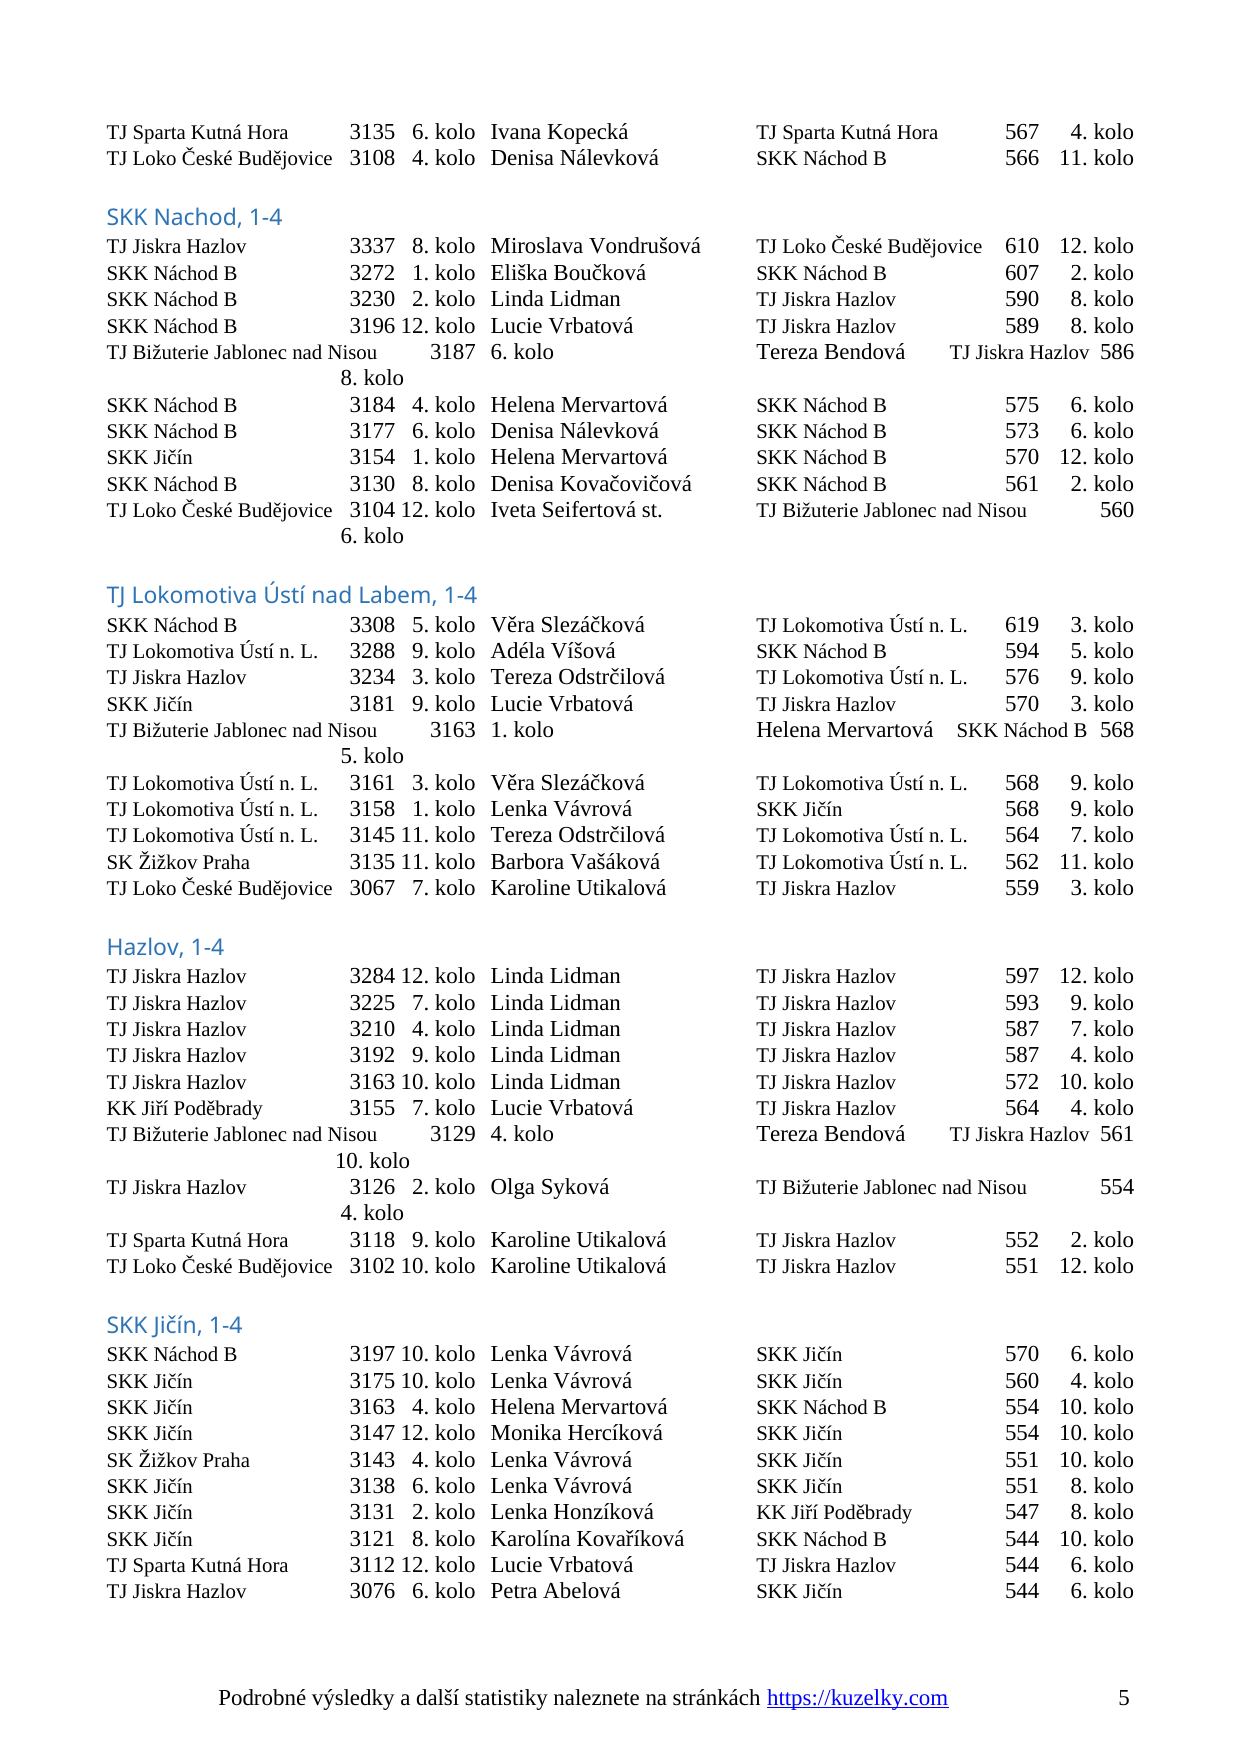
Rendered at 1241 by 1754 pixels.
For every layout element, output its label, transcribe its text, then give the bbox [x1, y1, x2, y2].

text TJ Loko České Budějovice 3104 12. kolo Iveta Seifertová st. TJ Bižuterie Jablonec nad Nisou 560 6. kolo [106, 496, 1134, 549]
subtitle SKK Jičín, 1-4 [106, 1309, 1134, 1340]
text KK Jiří Poděbrady 3155 7. kolo Lucie Vrbatová TJ Jiskra Hazlov 564 4. kolo [106, 1094, 1134, 1120]
text TJ Lokomotiva Ústí n. L. 3145 11. kolo Tereza Odstrčilová TJ Lokomotiva Ústí n. L. 564 7. kolo [106, 821, 1134, 848]
text SKK Jičín 3175 10. kolo Lenka Vávrová SKK Jičín 560 4. kolo [106, 1367, 1134, 1393]
text TJ Bižuterie Jablonec nad Nisou 3187 6. kolo Tereza Bendová TJ Jiskra Hazlov 586 8. kolo [106, 338, 1134, 391]
text SKK Jičín 3131 2. kolo Lenka Honzíková KK Jiří Poděbrady 547 8. kolo [106, 1498, 1134, 1525]
text SKK Jičín 3147 12. kolo Monika Hercíková SKK Jičín 554 10. kolo [106, 1419, 1134, 1446]
text SKK Náchod B 3184 4. kolo Helena Mervartová SKK Náchod B 575 6. kolo [106, 391, 1134, 417]
text TJ Lokomotiva Ústí n. L. 3161 3. kolo Věra Slezáčková TJ Lokomotiva Ústí n. L. 568 9. kolo [106, 769, 1134, 795]
text TJ Jiskra Hazlov 3192 9. kolo Linda Lidman TJ Jiskra Hazlov 587 4. kolo [106, 1041, 1134, 1068]
text SKK Náchod B 3308 5. kolo Věra Slezáčková TJ Lokomotiva Ústí n. L. 619 3. kolo [106, 611, 1134, 637]
text SKK Jičín 3154 1. kolo Helena Mervartová SKK Náchod B 570 12. kolo [106, 443, 1134, 470]
text SKK Náchod B 3272 1. kolo Eliška Boučková SKK Náchod B 607 2. kolo [106, 259, 1134, 285]
text TJ Jiskra Hazlov 3284 12. kolo Linda Lidman TJ Jiskra Hazlov 597 12. kolo [106, 962, 1134, 989]
text SK Žižkov Praha 3143 4. kolo Lenka Vávrová SKK Jičín 551 10. kolo [106, 1446, 1134, 1472]
text TJ Bižuterie Jablonec nad Nisou 3163 1. kolo Helena Mervartová SKK Náchod B 568 5. kolo [106, 716, 1134, 769]
text TJ Lokomotiva Ústí n. L. 3158 1. kolo Lenka Vávrová SKK Jičín 568 9. kolo [106, 795, 1134, 821]
text TJ Jiskra Hazlov 3163 10. kolo Linda Lidman TJ Jiskra Hazlov 572 10. kolo [106, 1068, 1134, 1094]
text SKK Jičín 3121 8. kolo Karolína Kovaříková SKK Náchod B 544 10. kolo [106, 1525, 1134, 1551]
text TJ Sparta Kutná Hora 3112 12. kolo Lucie Vrbatová TJ Jiskra Hazlov 544 6. kolo [106, 1551, 1134, 1577]
text SKK Jičín 3181 9. kolo Lucie Vrbatová TJ Jiskra Hazlov 570 3. kolo [106, 690, 1134, 716]
text TJ Loko České Budějovice 3067 7. kolo Karoline Utikalová TJ Jiskra Hazlov 559 3. kolo [106, 874, 1134, 901]
text TJ Bižuterie Jablonec nad Nisou 3129 4. kolo Tereza Bendová TJ Jiskra Hazlov 561 10. kolo [106, 1120, 1134, 1173]
text TJ Jiskra Hazlov 3210 4. kolo Linda Lidman TJ Jiskra Hazlov 587 7. kolo [106, 1015, 1134, 1041]
text TJ Loko České Budějovice 3102 10. kolo Karoline Utikalová TJ Jiskra Hazlov 551 12. kolo [106, 1252, 1134, 1278]
text TJ Jiskra Hazlov 3126 2. kolo Olga Syková TJ Bižuterie Jablonec nad Nisou 554 4. kolo [106, 1173, 1134, 1226]
text TJ Jiskra Hazlov 3234 3. kolo Tereza Odstrčilová TJ Lokomotiva Ústí n. L. 576 9. kolo [106, 663, 1134, 690]
text SK Žižkov Praha 3135 11. kolo Barbora Vašáková TJ Lokomotiva Ústí n. L. 562 11. kolo [106, 848, 1134, 874]
text TJ Lokomotiva Ústí n. L. 3288 9. kolo Adéla Víšová SKK Náchod B 594 5. kolo [106, 637, 1134, 663]
text TJ Loko České Budějovice 3108 4. kolo Denisa Nálevková SKK Náchod B 566 11. kolo [106, 144, 1134, 171]
text TJ Sparta Kutná Hora 3118 9. kolo Karoline Utikalová TJ Jiskra Hazlov 552 2. kolo [106, 1226, 1134, 1252]
text TJ Jiskra Hazlov 3337 8. kolo Miroslava Vondrušová TJ Loko České Budějovice 610 12. kolo [106, 233, 1134, 259]
subtitle TJ Lokomotiva Ústí nad Labem, 1-4 [106, 579, 1134, 611]
text SKK Jičín 3163 4. kolo Helena Mervartová SKK Náchod B 554 10. kolo [106, 1393, 1134, 1419]
text SKK Náchod B 3197 10. kolo Lenka Vávrová SKK Jičín 570 6. kolo [106, 1340, 1134, 1367]
subtitle Hazlov, 1-4 [106, 931, 1134, 962]
text SKK Jičín 3138 6. kolo Lenka Vávrová SKK Jičín 551 8. kolo [106, 1472, 1134, 1498]
text TJ Sparta Kutná Hora 3135 6. kolo Ivana Kopecká TJ Sparta Kutná Hora 567 4. kolo [106, 118, 1134, 144]
text TJ Jiskra Hazlov 3076 6. kolo Petra Abelová SKK Jičín 544 6. kolo [106, 1577, 1134, 1604]
text TJ Jiskra Hazlov 3225 7. kolo Linda Lidman TJ Jiskra Hazlov 593 9. kolo [106, 989, 1134, 1015]
subtitle SKK Nachod, 1-4 [106, 201, 1134, 233]
text SKK Náchod B 3177 6. kolo Denisa Nálevková SKK Náchod B 573 6. kolo [106, 417, 1134, 443]
text SKK Náchod B 3130 8. kolo Denisa Kovačovičová SKK Náchod B 561 2. kolo [106, 470, 1134, 496]
text SKK Náchod B 3196 12. kolo Lucie Vrbatová TJ Jiskra Hazlov 589 8. kolo [106, 312, 1134, 338]
text SKK Náchod B 3230 2. kolo Linda Lidman TJ Jiskra Hazlov 590 8. kolo [106, 285, 1134, 312]
